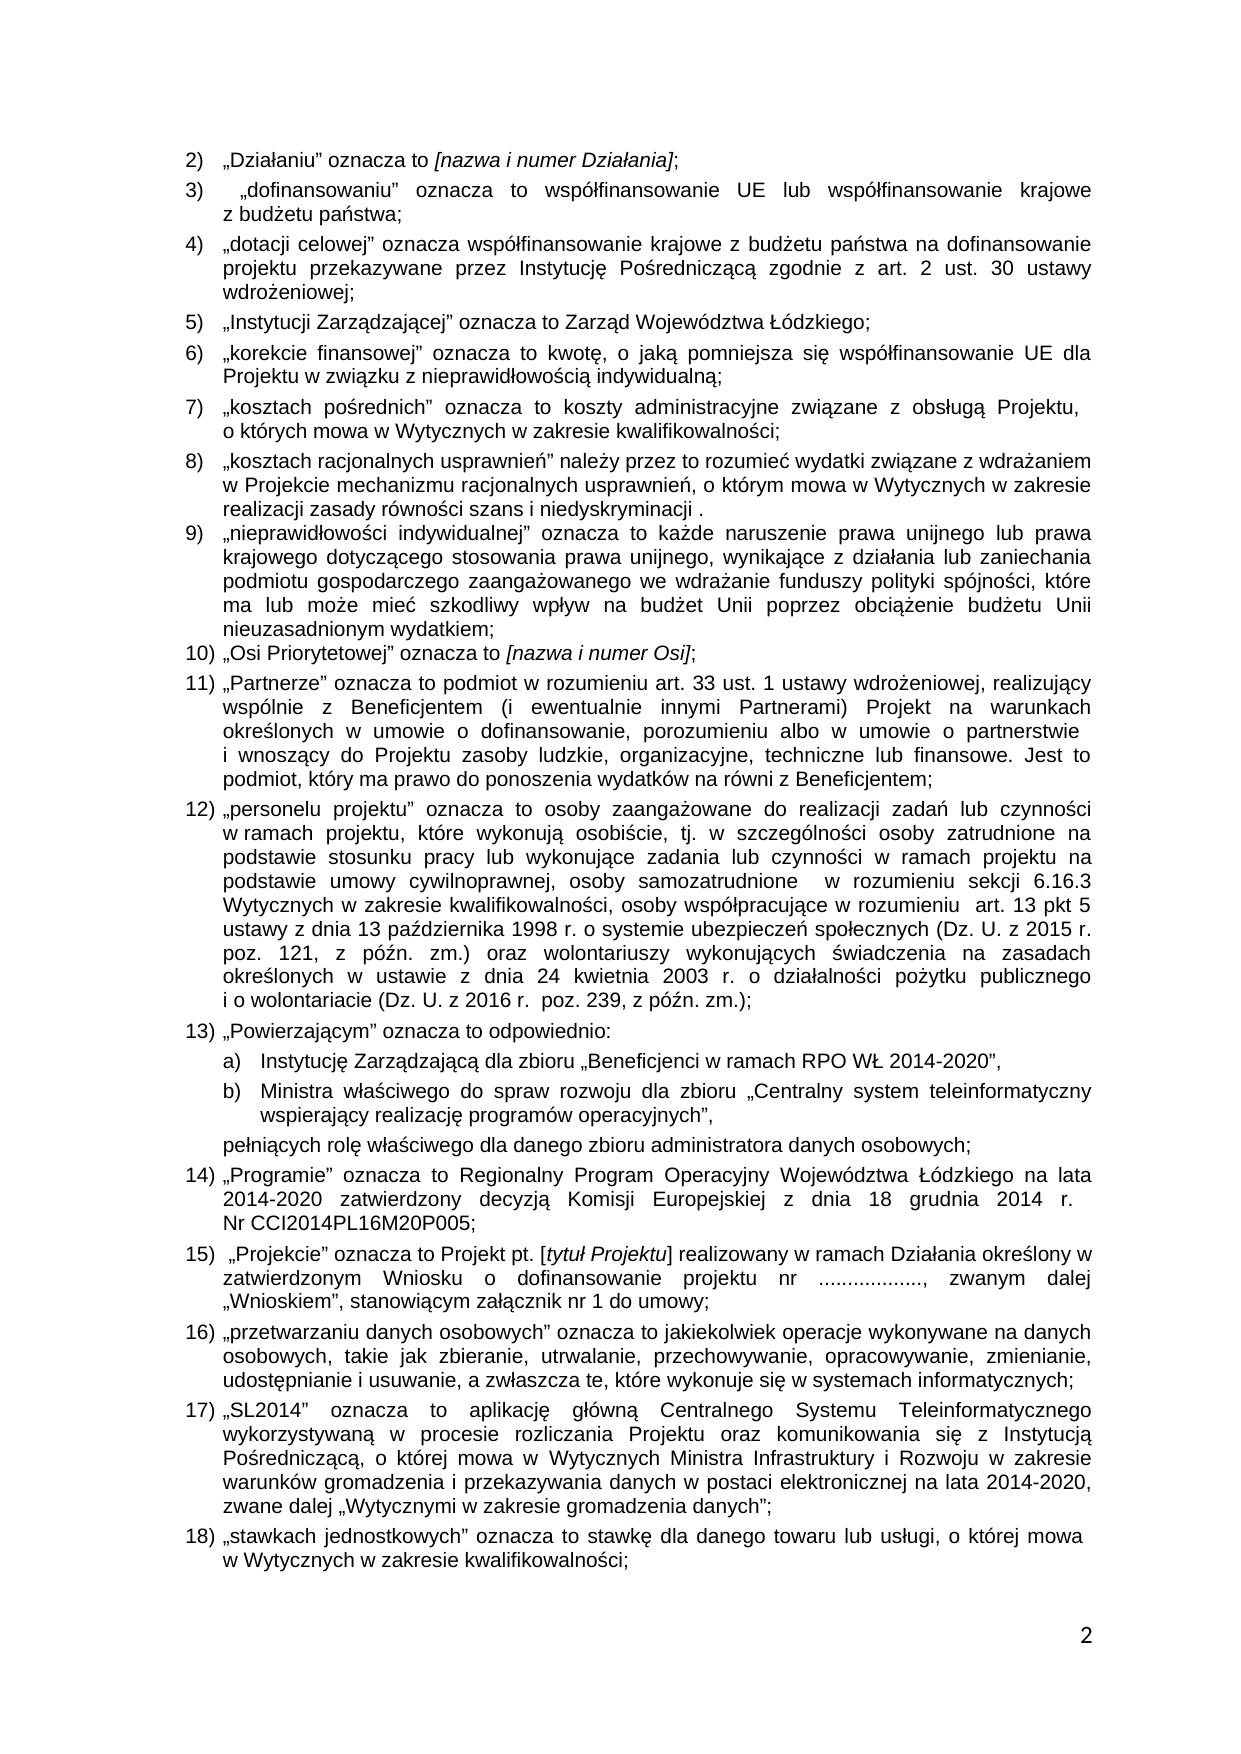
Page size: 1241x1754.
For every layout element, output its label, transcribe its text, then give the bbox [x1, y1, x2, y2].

list „personelu projektu” oznacza to osoby zaangażowane do realizacji zadań lub czynności w ramach projektu, które wykonują osobiście, tj. w szczególności osoby zatrudnione na podstawie stosunku pracy lub wykonujące zadania lub czynności w ramach projektu na podstawie umowy cywilnoprawnej, osoby samozatrudnione w rozumieniu sekcji 6.16.3 Wytycznych w zakresie kwalifikowalności, osoby współpracujące w rozumieniu art. 13 pkt 5 ustawy z dnia 13 października 1998 r. o systemie ubezpieczeń społecznych (Dz. U. z 2015 r. poz. 121, z późn. zm.) oraz wolontariuszy wykonujących świadczenia na zasadach określonych w ustawie z dnia 24 kwietnia 2003 r. o działalności pożytku publicznego i o wolontariacie (Dz. U. z 2016 r. poz. 239, z późn. zm.); [185, 797, 1092, 1012]
list Instytucję Zarządzającą dla zbioru „Beneficjenci w ramach RPO WŁ 2014-2020”, [223, 1049, 1092, 1073]
list „nieprawidłowości indywidualnej” oznacza to każde naruszenie prawa unijnego lub prawa krajowego dotyczącego stosowania prawa unijnego, wynikające z działania lub zaniechania podmiotu gospodarczego zaangażowanego we wdrażanie funduszy polityki spójności, które ma lub może mieć szkodliwy wpływ na budżet Unii poprzez obciążenie budżetu Unii nieuzasadnionym wydatkiem; [185, 521, 1092, 640]
list „stawkach jednostkowych” oznacza to stawkę dla danego towaru lub usługi, o której mowa w Wytycznych w zakresie kwalifikowalności; [185, 1524, 1092, 1572]
list „Partnerze” oznacza to podmiot w rozumieniu art. 33 ust. 1 ustawy wdrożeniowej, realizujący wspólnie z Beneficjentem (i ewentualnie innymi Partnerami) Projekt na warunkach określonych w umowie o dofinansowanie, porozumieniu albo w umowie o partnerstwie i wnoszący do Projektu zasoby ludzkie, organizacyjne, techniczne lub finansowe. Jest to podmiot, który ma prawo do ponoszenia wydatków na równi z Beneficjentem; [185, 671, 1092, 790]
list „korekcie finansowej” oznacza to kwotę, o jaką pomniejsza się współfinansowanie UE dla Projektu w związku z nieprawidłowością indywidualną; [185, 340, 1092, 388]
list „Działaniu” oznacza to [nazwa i numer Działania]; [177, 148, 1092, 172]
list „Instytucji Zarządzającej” oznacza to Zarząd Województwa Łódzkiego; [185, 310, 1092, 334]
list „SL2014” oznacza to aplikację główną Centralnego Systemu Teleinformatycznego wykorzystywaną w procesie rozliczania Projektu oraz komunikowania się z Instytucją Pośredniczącą, o której mowa w Wytycznych Ministra Infrastruktury i Rozwoju w zakresie warunków gromadzenia i przekazywania danych w postaci elektronicznej na lata 2014-2020, zwane dalej „Wytycznymi w zakresie gromadzenia danych”; [185, 1398, 1092, 1517]
list „Projekcie” oznacza to Projekt pt. [tytuł Projektu] realizowany w ramach Działania określony w zatwierdzonym Wniosku o dofinansowanie projektu nr .................., zwanym dalej „Wnioskiem”, stanowiącym załącznik nr 1 do umowy; [185, 1241, 1092, 1313]
list „dotacji celowej” oznacza współfinansowanie krajowe z budżetu państwa na dofinansowanie projektu przekazywane przez Instytucję Pośredniczącą zgodnie z art. 2 ust. 30 ustawy wdrożeniowej; [185, 232, 1092, 304]
list „kosztach racjonalnych usprawnień” należy przez to rozumieć wydatki związane z wdrażaniem w Projekcie mechanizmu racjonalnych usprawnień, o którym mowa w Wytycznych w zakresie realizacji zasady równości szans i niedyskryminacji . [185, 449, 1092, 521]
list „Programie” oznacza to Regionalny Program Operacyjny Województwa Łódzkiego na lata 2014-2020 zatwierdzony decyzją Komisji Europejskiej z dnia 18 grudnia 2014 r. Nr CCI2014PL16M20P005; [185, 1163, 1092, 1235]
list „Osi Priorytetowej” oznacza to [nazwa i numer Osi]; [185, 640, 1092, 664]
list „dofinansowaniu” oznacza to współfinansowanie UE lub współfinansowanie krajowe z budżetu państwa; [185, 178, 1092, 226]
list Ministra właściwego do spraw rozwoju dla zbioru „Centralny system teleinformatyczny wspierający realizację programów operacyjnych”, [223, 1079, 1092, 1127]
list „Powierzającym” oznacza to odpowiednio: [185, 1018, 1092, 1042]
list „przetwarzaniu danych osobowych” oznacza to jakiekolwiek operacje wykonywane na danych osobowych, takie jak zbieranie, utrwalanie, przechowywanie, opracowywanie, zmienianie, udostępnianie i usuwanie, a zwłaszcza te, które wykonuje się w systemach informatycznych; [185, 1319, 1092, 1391]
list „kosztach pośrednich” oznacza to koszty administracyjne związane z obsługą Projektu, o których mowa w Wytycznych w zakresie kwalifikowalności; [185, 394, 1092, 442]
text pełniących rolę właściwego dla danego zbioru administratora danych osobowych; [223, 1133, 1092, 1157]
